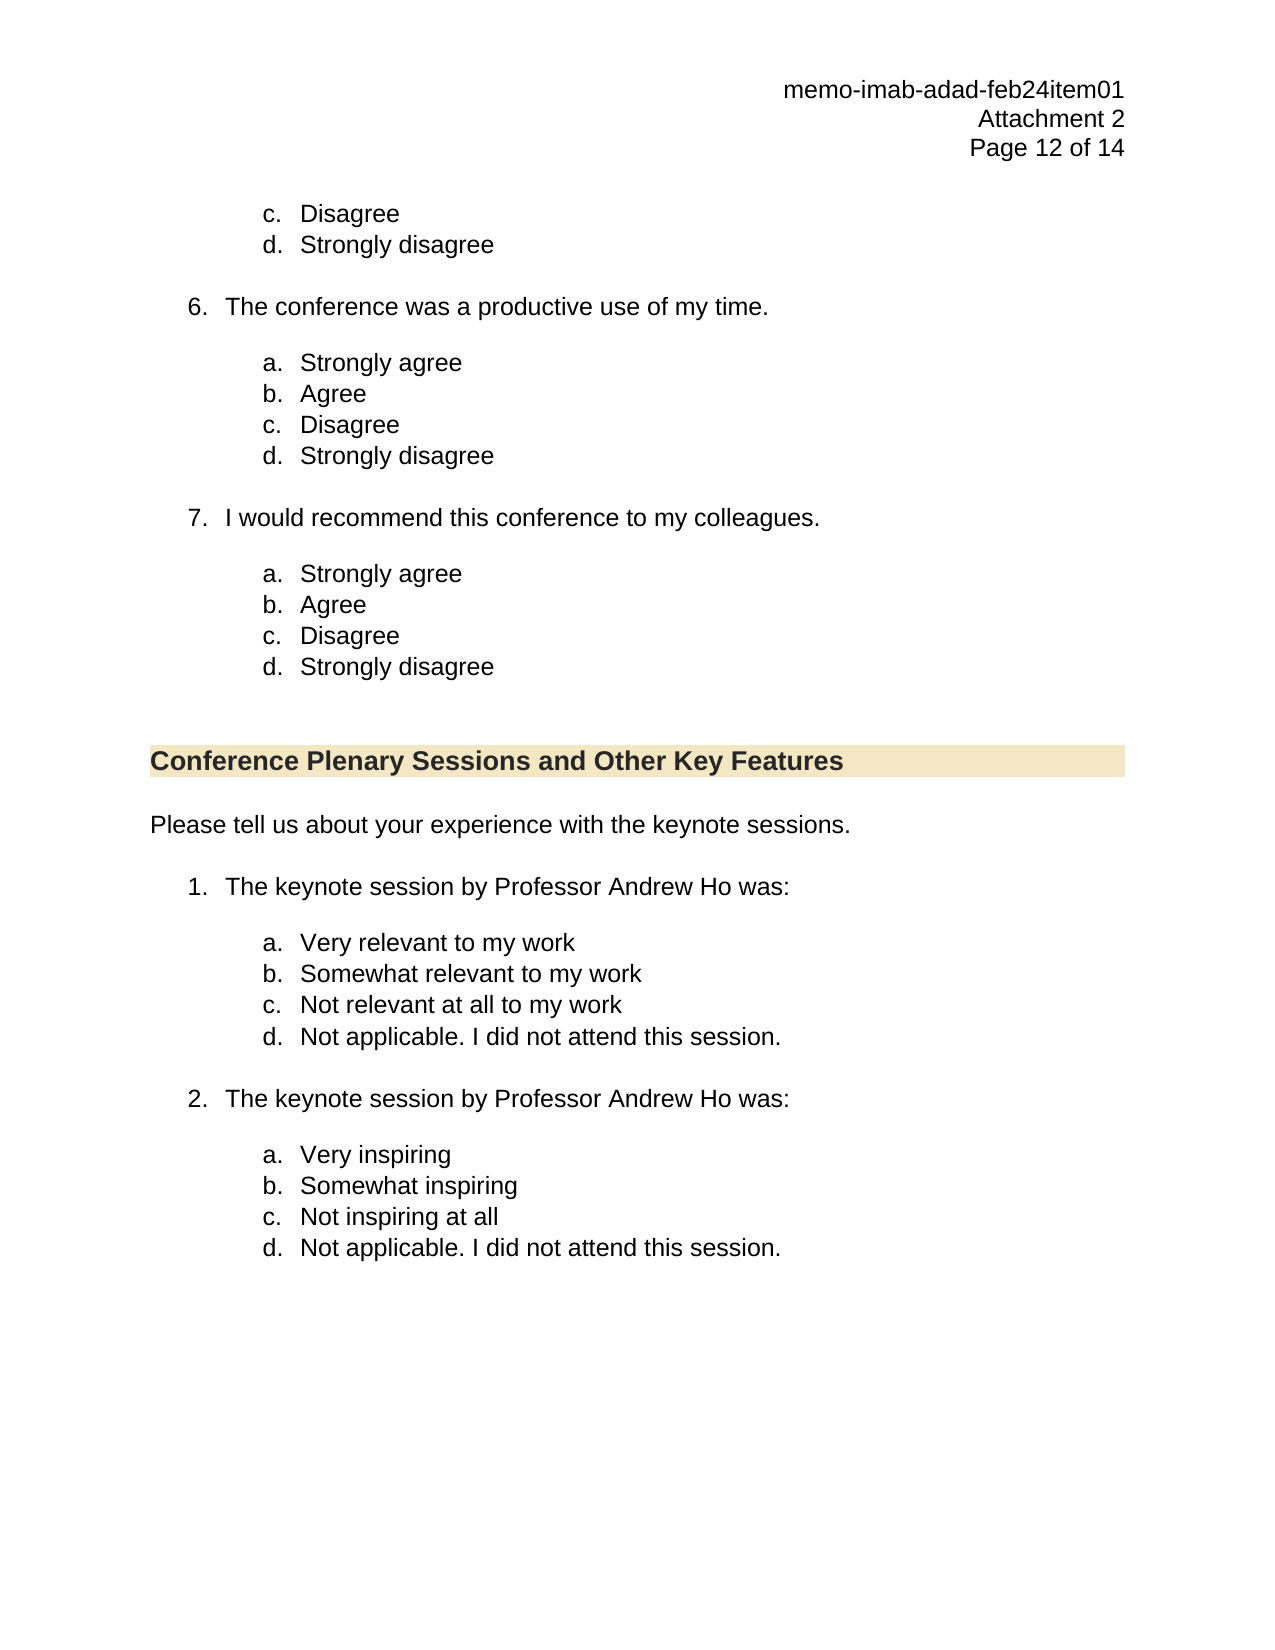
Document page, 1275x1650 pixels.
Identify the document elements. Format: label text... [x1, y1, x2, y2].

list Strongly agree [262, 559, 1125, 588]
list Not relevant at all to my work [262, 990, 1125, 1019]
list The conference was a productive use of my time. [187, 292, 1125, 321]
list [262, 1233, 1125, 1261]
list Very relevant to my work [262, 928, 1125, 957]
list Disagree [262, 621, 1125, 650]
list Strongly disagree [262, 441, 1125, 470]
list The keynote session by Professor Andrew Ho was: [187, 1083, 1125, 1112]
text Conference Plenary Sessions and Other Key Features [150, 745, 1125, 777]
list Agree [262, 379, 1125, 408]
list Not inspiring at all [262, 1202, 1125, 1230]
list I would recommend this conference to my colleagues. [187, 503, 1125, 532]
list Strongly disagree [262, 230, 1125, 258]
list Strongly agree [262, 348, 1125, 377]
list Agree [262, 590, 1125, 619]
list Disagree [262, 410, 1125, 439]
list Disagree [262, 199, 1125, 227]
list Somewhat inspiring [262, 1171, 1125, 1199]
list Somewhat relevant to my work [262, 959, 1125, 988]
list Very inspiring [262, 1139, 1125, 1168]
text Please tell us about your experience with the keynote sessions. [150, 810, 1125, 839]
list The keynote session by Professor Andrew Ho was: [187, 872, 1125, 901]
list Not applicable. I did not attend this session. [262, 1021, 1125, 1050]
list Strongly disagree [262, 652, 1125, 681]
